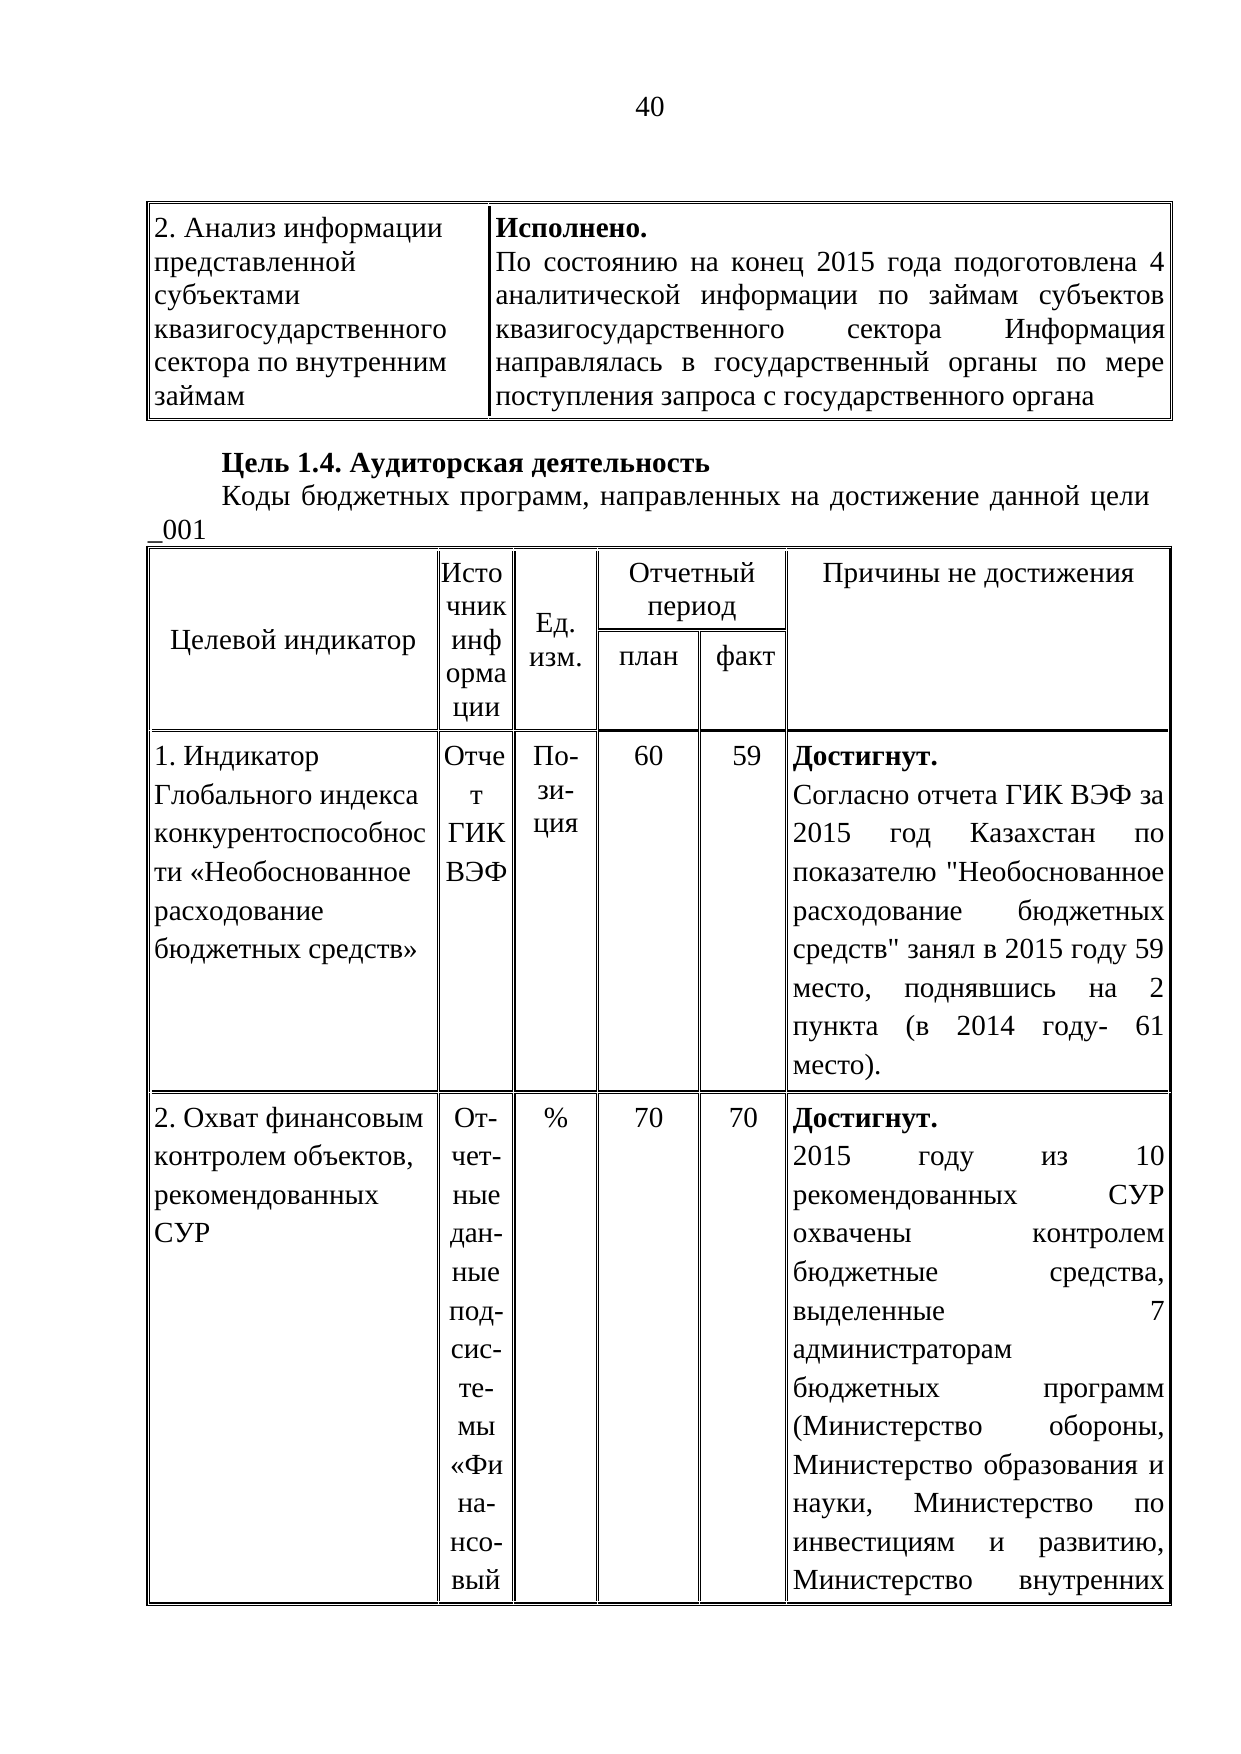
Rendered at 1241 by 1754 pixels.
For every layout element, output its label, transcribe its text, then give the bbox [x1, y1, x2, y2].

table_cell Исполнено. По состоянию на конец 2015 года подоготовлена 4 аналитической информации по займам субъектов квазигосударственного сектора Информация направлялась в государственный органы по мере поступления запроса с государственного органа [489, 204, 1170, 418]
table_cell факт [701, 632, 785, 729]
table_cell % [514, 1094, 597, 1602]
table_cell По-зи-ция [516, 732, 596, 1090]
table_header Источник информации [439, 547, 514, 729]
table_cell план [599, 632, 698, 729]
table_header Причины не достижения [786, 549, 1169, 729]
table_header Отчетный период [598, 549, 786, 628]
table_cell 2. Анализ информации представленной субъектами квазигосударственного сектора по внутренним займам [148, 202, 489, 418]
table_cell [439, 1090, 514, 1602]
table_cell 60 [599, 732, 698, 1090]
text Коды бюджетных программ, направленных на достижение данной цели _001 [148, 478, 1152, 546]
table_cell Отчет ГИК ВЭФ [440, 732, 512, 1090]
table_cell 70 [598, 1094, 700, 1602]
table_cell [150, 1090, 439, 1602]
table_header Ед. изм. [514, 549, 597, 729]
table_cell 70 [700, 1094, 786, 1602]
table_cell Достигнут. Согласно отчета ГИК ВЭФ за 2015 год Казахстан по показателю "Необоснованное расходование бюджетных средств" занял в 2015 году 59 место, поднявшись на 2 пункта (в 2014 году- 61 место). [788, 729, 1169, 1090]
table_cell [786, 1090, 1170, 1602]
table_cell 59 [701, 732, 785, 1090]
table_header Целевой индикатор [150, 549, 439, 729]
table_cell 1. Индикатор Глобального индекса конкурентоспособности «Необоснованное расходование бюджетных средств» [150, 729, 437, 1090]
text Цель 1.4. Аудиторская деятельность [148, 445, 1152, 478]
